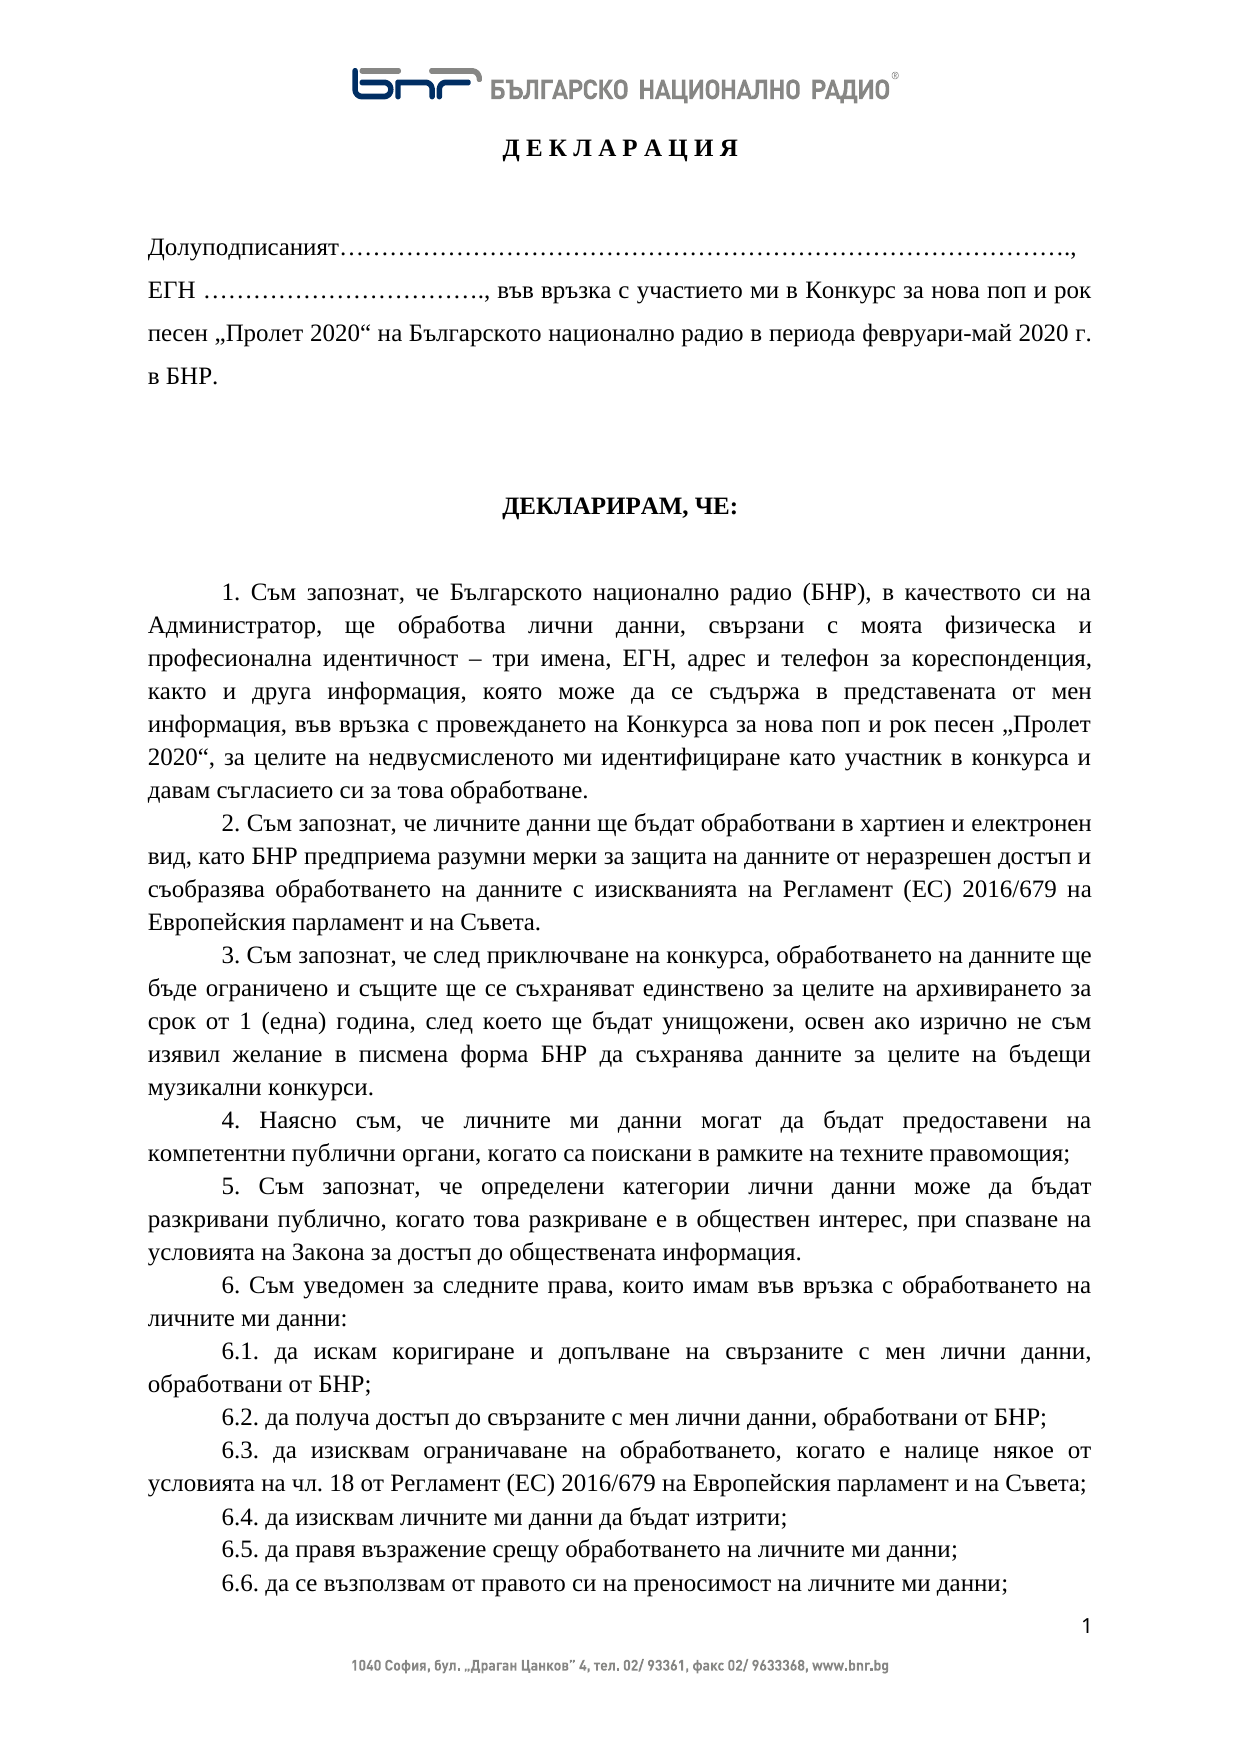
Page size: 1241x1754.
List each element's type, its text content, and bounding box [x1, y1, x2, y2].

text Д Е К Л А Р А Ц И Я [148, 133, 1093, 162]
text ЕГН ……………………………., във връзка с участието ми в Конкурс за нова поп и рок песен „Пролет 2020“ на Българското национално радио в периода февруари-май 2020 г. в БНР. [148, 275, 1093, 390]
text 5. Съм запознат, че определени категории лични данни може да бъдат разкривани публично, когато това разкриване е в обществен интерес, при спазване на условията на Закона за достъп до обществената информация. [148, 1171, 1093, 1266]
text 6.4. да изисквам личните ми данни да бъдат изтрити; [148, 1502, 1093, 1530]
text ДЕКЛАРИРАМ, ЧЕ: [148, 491, 1093, 519]
text 6.2. да получа достъп до свързаните с мен лични данни, обработвани от БНР; [148, 1402, 1093, 1431]
text 1. Съм запознат, че Българското национално радио (БНР), в качеството си на Администратор, ще обработва лични данни, свързани с моята физическа и професионална идентичност – три имена, ЕГН, адрес и телефон за кореспонденция, както и друга информация, която може да се съдържа в представената от мен информация, във връзка с провеждането на Конкурса за нова поп и рок песен „Пролет 2020“, за целите на недвусмисленото ми идентифициране като участник в конкурса и давам съгласието си за това обработване. [148, 577, 1093, 804]
text 3. Съм запознат, че след приключване на конкурса, обработването на данните ще бъде ограничено и същите ще се съхраняват единствено за целите на архивирането за срок от 1 (една) година, след което ще бъдат унищожени, освен ако изрично не съм изявил желание в писмена форма БНР да съхранява данните за целите на бъдещи музикални конкурси. [148, 940, 1093, 1101]
text 6.1. да искам коригиране и допълване на свързаните с мен лични данни, обработвани от БНР; [148, 1336, 1093, 1398]
text 6.6. да се възползвам от правото си на преносимост на личните ми данни; [148, 1568, 1093, 1596]
text 2. Съм запознат, че личните данни ще бъдат обработвани в хартиен и електронен вид, като БНР предприема разумни мерки за защита на данните от неразрешен достъп и съобразява обработването на данните с изискванията на Регламент (ЕС) 2016/679 на Европейския парламент и на Съвета. [148, 808, 1093, 936]
text 6. Съм уведомен за следните права, които имам във връзка с обработването на личните ми данни: [148, 1270, 1093, 1332]
text 6.3. да изисквам ограничаване на обработването, когато е налице някое от условията на чл. 18 от Регламент (ЕС) 2016/679 на Европейския парламент и на Съвета; [148, 1436, 1093, 1497]
text Долуподписаният……………………………………………………………………………., [148, 232, 1093, 261]
text 4. Наясно съм, че личните ми данни могат да бъдат предоставени на компетентни публични органи, когато са поискани в рамките на техните правомощия; [148, 1105, 1093, 1167]
text 6.5. да правя възражение срещу обработването на личните ми данни; [148, 1534, 1093, 1563]
